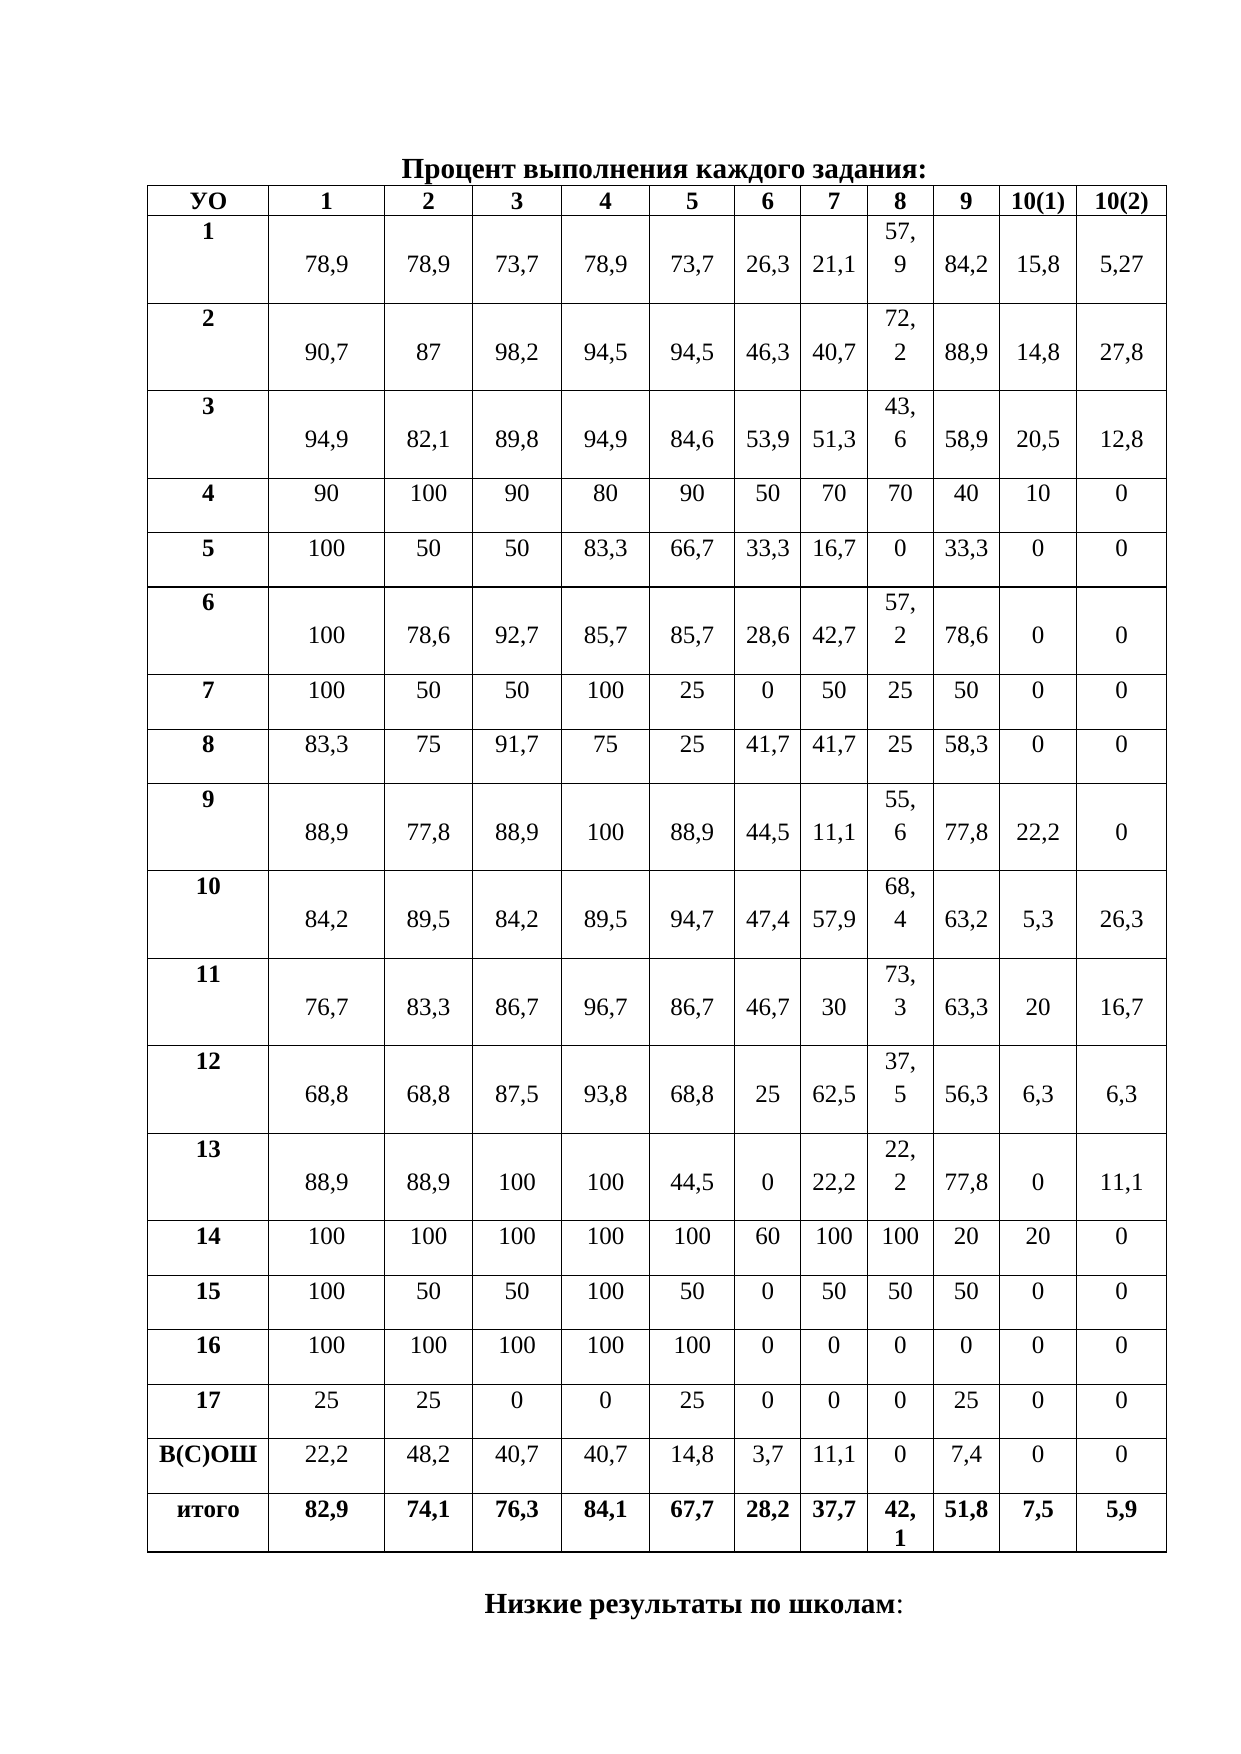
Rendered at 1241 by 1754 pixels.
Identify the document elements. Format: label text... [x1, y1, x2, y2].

table_header 4 [562, 186, 649, 215]
table_header 7 [801, 186, 867, 215]
table_cell 0 [735, 1276, 800, 1329]
table_cell 50 [801, 1276, 867, 1329]
table_cell 78,6 [385, 588, 472, 674]
table_cell 0 [1077, 1439, 1166, 1493]
table_cell 16,7 [801, 533, 867, 586]
table_cell 20,5 [1000, 391, 1076, 477]
table_cell 0 [868, 1385, 933, 1438]
table_cell 40 [934, 479, 999, 532]
table_cell 0 [868, 1330, 933, 1384]
table_cell 6 [148, 588, 268, 674]
table_cell 0 [473, 1385, 561, 1438]
table_cell 100 [269, 533, 384, 586]
table_cell 41,7 [735, 730, 800, 783]
table_cell 25 [650, 1385, 734, 1438]
table_cell 82,9 [269, 1494, 384, 1551]
table_cell 88,9 [473, 784, 561, 870]
table_header 1 [269, 186, 384, 215]
table_cell 11 [148, 959, 268, 1045]
table_cell 40,7 [473, 1439, 561, 1493]
table_cell 0 [1077, 1330, 1166, 1384]
table_cell 67,7 [650, 1494, 734, 1551]
table_cell 14,8 [650, 1439, 734, 1493]
table_cell 0 [1077, 675, 1166, 728]
table_cell 84,2 [269, 871, 384, 958]
table_cell 100 [473, 1221, 561, 1275]
table_cell 100 [385, 479, 472, 532]
table_cell 57,2 [868, 588, 933, 674]
table_cell 98,2 [473, 304, 561, 390]
table_cell 83,3 [562, 533, 649, 586]
table_cell 90 [473, 479, 561, 532]
table_cell 50 [473, 533, 561, 586]
table_cell 82,1 [385, 391, 472, 477]
table_cell 96,7 [562, 959, 649, 1045]
table_cell 50 [473, 1276, 561, 1329]
table_cell 7 [148, 675, 268, 728]
table_cell 5,27 [1077, 216, 1166, 302]
table_cell 30 [801, 959, 867, 1045]
table_cell 7,4 [934, 1439, 999, 1493]
table_cell 73,7 [650, 216, 734, 302]
table_cell 100 [650, 1330, 734, 1384]
table_cell 100 [868, 1221, 933, 1275]
table_cell 42,1 [868, 1494, 933, 1551]
table_cell 100 [269, 675, 384, 728]
table_cell 88,9 [269, 1134, 384, 1220]
table_cell 13 [148, 1134, 268, 1220]
table_cell 73,3 [868, 959, 933, 1045]
table_cell 20 [1000, 959, 1076, 1045]
table_cell 4 [148, 479, 268, 532]
table_cell 11,1 [801, 1439, 867, 1493]
table_cell 84,2 [473, 871, 561, 958]
table_cell 100 [269, 1330, 384, 1384]
table_cell 83,3 [269, 730, 384, 783]
table_cell 25 [650, 730, 734, 783]
table_cell 73,7 [473, 216, 561, 302]
table_cell 0 [1000, 1385, 1076, 1438]
table_cell 68,8 [650, 1046, 734, 1133]
table_cell 25 [868, 675, 933, 728]
table_cell 100 [562, 675, 649, 728]
table_cell 0 [1000, 1134, 1076, 1220]
table_cell 57,9 [868, 216, 933, 302]
table_cell 78,9 [269, 216, 384, 302]
table_cell 0 [1077, 479, 1166, 532]
table_cell 25 [650, 675, 734, 728]
table_cell 94,9 [562, 391, 649, 477]
table_cell 22,2 [1000, 784, 1076, 870]
table_cell 15,8 [1000, 216, 1076, 302]
text Процент выполнения каждого задания: [177, 152, 1152, 185]
table_cell 100 [473, 1330, 561, 1384]
table_cell 40,7 [801, 304, 867, 390]
table_cell 93,8 [562, 1046, 649, 1133]
table_cell 86,7 [650, 959, 734, 1045]
table_cell 85,7 [650, 588, 734, 674]
table_cell 33,3 [735, 533, 800, 586]
table_cell 25 [269, 1385, 384, 1438]
table_cell 15 [148, 1276, 268, 1329]
table_cell 63,3 [934, 959, 999, 1045]
table_cell 77,8 [934, 784, 999, 870]
table_cell 100 [562, 1330, 649, 1384]
table_cell 26,3 [735, 216, 800, 302]
table_cell 62,5 [801, 1046, 867, 1133]
table_cell 94,9 [269, 391, 384, 477]
table_cell 0 [1077, 730, 1166, 783]
table_cell 68,8 [385, 1046, 472, 1133]
table_cell 33,3 [934, 533, 999, 586]
table_cell 80 [562, 479, 649, 532]
table_cell 20 [1000, 1221, 1076, 1275]
table_cell 74,1 [385, 1494, 472, 1551]
table_cell 68,8 [269, 1046, 384, 1133]
table_cell 100 [385, 1221, 472, 1275]
table_cell 0 [1000, 1276, 1076, 1329]
table_cell 44,5 [650, 1134, 734, 1220]
table_cell 0 [801, 1385, 867, 1438]
table_cell 50 [868, 1276, 933, 1329]
table_cell 100 [473, 1134, 561, 1220]
table_header 10(2) [1077, 186, 1166, 215]
table_cell 89,5 [385, 871, 472, 958]
table_cell 70 [801, 479, 867, 532]
table_cell 44,5 [735, 784, 800, 870]
table_cell 50 [385, 675, 472, 728]
table_cell 27,8 [1077, 304, 1166, 390]
table_header УО [148, 186, 268, 215]
table_cell 58,9 [934, 391, 999, 477]
table_cell 1 [148, 216, 268, 302]
table_cell 0 [1000, 675, 1076, 728]
table_cell 50 [473, 675, 561, 728]
table_cell 14,8 [1000, 304, 1076, 390]
table_cell 90 [650, 479, 734, 532]
table_cell 89,8 [473, 391, 561, 477]
table_cell 37,5 [868, 1046, 933, 1133]
table_cell 60 [735, 1221, 800, 1275]
table_header 10(1) [1000, 186, 1076, 215]
table_cell 46,7 [735, 959, 800, 1045]
table_cell 5,3 [1000, 871, 1076, 958]
table_cell 3,7 [735, 1439, 800, 1493]
table_cell 21,1 [801, 216, 867, 302]
table_cell 0 [735, 1134, 800, 1220]
table_cell итого [148, 1494, 268, 1551]
table_cell 100 [385, 1330, 472, 1384]
table_cell 25 [385, 1385, 472, 1438]
table_cell 3 [148, 391, 268, 477]
table_cell 94,7 [650, 871, 734, 958]
table_cell 26,3 [1077, 871, 1166, 958]
table_cell 50 [650, 1276, 734, 1329]
table_cell 14 [148, 1221, 268, 1275]
table_cell 77,8 [934, 1134, 999, 1220]
table_cell 76,3 [473, 1494, 561, 1551]
table_cell 16,7 [1077, 959, 1166, 1045]
table_cell 50 [385, 533, 472, 586]
table_cell 47,4 [735, 871, 800, 958]
table_cell 50 [385, 1276, 472, 1329]
table_cell 75 [562, 730, 649, 783]
table_cell 100 [562, 784, 649, 870]
table_cell 6,3 [1000, 1046, 1076, 1133]
table_cell 66,7 [650, 533, 734, 586]
table_cell 88,9 [934, 304, 999, 390]
table_cell 87 [385, 304, 472, 390]
table_cell 25 [868, 730, 933, 783]
table_cell 0 [1077, 588, 1166, 674]
table_cell 51,3 [801, 391, 867, 477]
table_cell 0 [735, 1385, 800, 1438]
table_cell 91,7 [473, 730, 561, 783]
table_cell 11,1 [1077, 1134, 1166, 1220]
table_cell 92,7 [473, 588, 561, 674]
table_cell 70 [868, 479, 933, 532]
table_cell 41,7 [801, 730, 867, 783]
table_header 5 [650, 186, 734, 215]
table_cell 0 [1077, 1221, 1166, 1275]
table_cell 2 [148, 304, 268, 390]
table_cell 85,7 [562, 588, 649, 674]
table_cell 9 [148, 784, 268, 870]
table_cell 43,6 [868, 391, 933, 477]
table_cell 83,3 [385, 959, 472, 1045]
table_cell 46,3 [735, 304, 800, 390]
table_cell 40,7 [562, 1439, 649, 1493]
table_cell 58,3 [934, 730, 999, 783]
table_cell 28,6 [735, 588, 800, 674]
table_cell 90,7 [269, 304, 384, 390]
table_cell 100 [269, 1276, 384, 1329]
table_cell 0 [735, 675, 800, 728]
table_cell 63,2 [934, 871, 999, 958]
table_cell 56,3 [934, 1046, 999, 1133]
table_header 6 [735, 186, 800, 215]
table_cell 7,5 [1000, 1494, 1076, 1551]
table_cell 78,6 [934, 588, 999, 674]
table_cell 42,7 [801, 588, 867, 674]
table_cell 5 [148, 533, 268, 586]
table_cell 0 [1077, 1385, 1166, 1438]
table_cell 25 [934, 1385, 999, 1438]
table_cell 88,9 [650, 784, 734, 870]
table_cell 8 [148, 730, 268, 783]
table_cell 88,9 [385, 1134, 472, 1220]
table_cell 88,9 [269, 784, 384, 870]
table_cell 78,9 [385, 216, 472, 302]
table_cell 11,1 [801, 784, 867, 870]
table_cell 55,6 [868, 784, 933, 870]
table_cell 57,9 [801, 871, 867, 958]
table_cell 84,2 [934, 216, 999, 302]
table_cell 68,4 [868, 871, 933, 958]
table_cell 72,2 [868, 304, 933, 390]
table_cell 50 [735, 479, 800, 532]
table_cell 28,2 [735, 1494, 800, 1551]
table_cell 90 [269, 479, 384, 532]
table_cell 86,7 [473, 959, 561, 1045]
table_cell 0 [1000, 1330, 1076, 1384]
table_cell 76,7 [269, 959, 384, 1045]
table_cell 50 [934, 1276, 999, 1329]
table_cell 84,6 [650, 391, 734, 477]
table_cell 17 [148, 1385, 268, 1438]
table_cell 48,2 [385, 1439, 472, 1493]
text Низкие результаты по школам: [177, 1586, 1152, 1619]
table_cell 6,3 [1077, 1046, 1166, 1133]
table_cell 10 [1000, 479, 1076, 532]
table_cell 100 [562, 1276, 649, 1329]
table_cell 20 [934, 1221, 999, 1275]
table_cell 0 [735, 1330, 800, 1384]
table_cell 0 [1077, 533, 1166, 586]
table_header 3 [473, 186, 561, 215]
table_cell 22,2 [269, 1439, 384, 1493]
table_cell 0 [1000, 533, 1076, 586]
table_cell 89,5 [562, 871, 649, 958]
table_cell 0 [1077, 1276, 1166, 1329]
table_cell 100 [650, 1221, 734, 1275]
table_cell 50 [801, 675, 867, 728]
table_cell 84,1 [562, 1494, 649, 1551]
table_cell 22,2 [801, 1134, 867, 1220]
table_cell 0 [801, 1330, 867, 1384]
table_header 2 [385, 186, 472, 215]
table_cell 12,8 [1077, 391, 1166, 477]
table_cell 100 [269, 1221, 384, 1275]
table_cell 0 [1000, 588, 1076, 674]
table_cell 0 [868, 1439, 933, 1493]
table_cell 0 [868, 533, 933, 586]
table_cell 25 [735, 1046, 800, 1133]
table_cell 16 [148, 1330, 268, 1384]
table_header 9 [934, 186, 999, 215]
table_cell 5,9 [1077, 1494, 1166, 1551]
table_cell 100 [562, 1221, 649, 1275]
table_header 8 [868, 186, 933, 215]
table_cell 37,7 [801, 1494, 867, 1551]
table_cell 0 [934, 1330, 999, 1384]
table_cell 0 [1077, 784, 1166, 870]
table_cell 100 [269, 588, 384, 674]
table_cell 87,5 [473, 1046, 561, 1133]
table_cell 94,5 [562, 304, 649, 390]
table_cell 0 [1000, 1439, 1076, 1493]
table_cell В(С)ОШ [148, 1439, 268, 1493]
table_cell 75 [385, 730, 472, 783]
table_cell 94,5 [650, 304, 734, 390]
table_cell 100 [562, 1134, 649, 1220]
table_cell 12 [148, 1046, 268, 1133]
table_cell 53,9 [735, 391, 800, 477]
table_cell 50 [934, 675, 999, 728]
table_cell 51,8 [934, 1494, 999, 1551]
table_cell 100 [801, 1221, 867, 1275]
table_cell 0 [562, 1385, 649, 1438]
table_cell 78,9 [562, 216, 649, 302]
table_cell 0 [1000, 730, 1076, 783]
table_cell 10 [148, 871, 268, 958]
table_cell 22,2 [868, 1134, 933, 1220]
table_cell 77,8 [385, 784, 472, 870]
